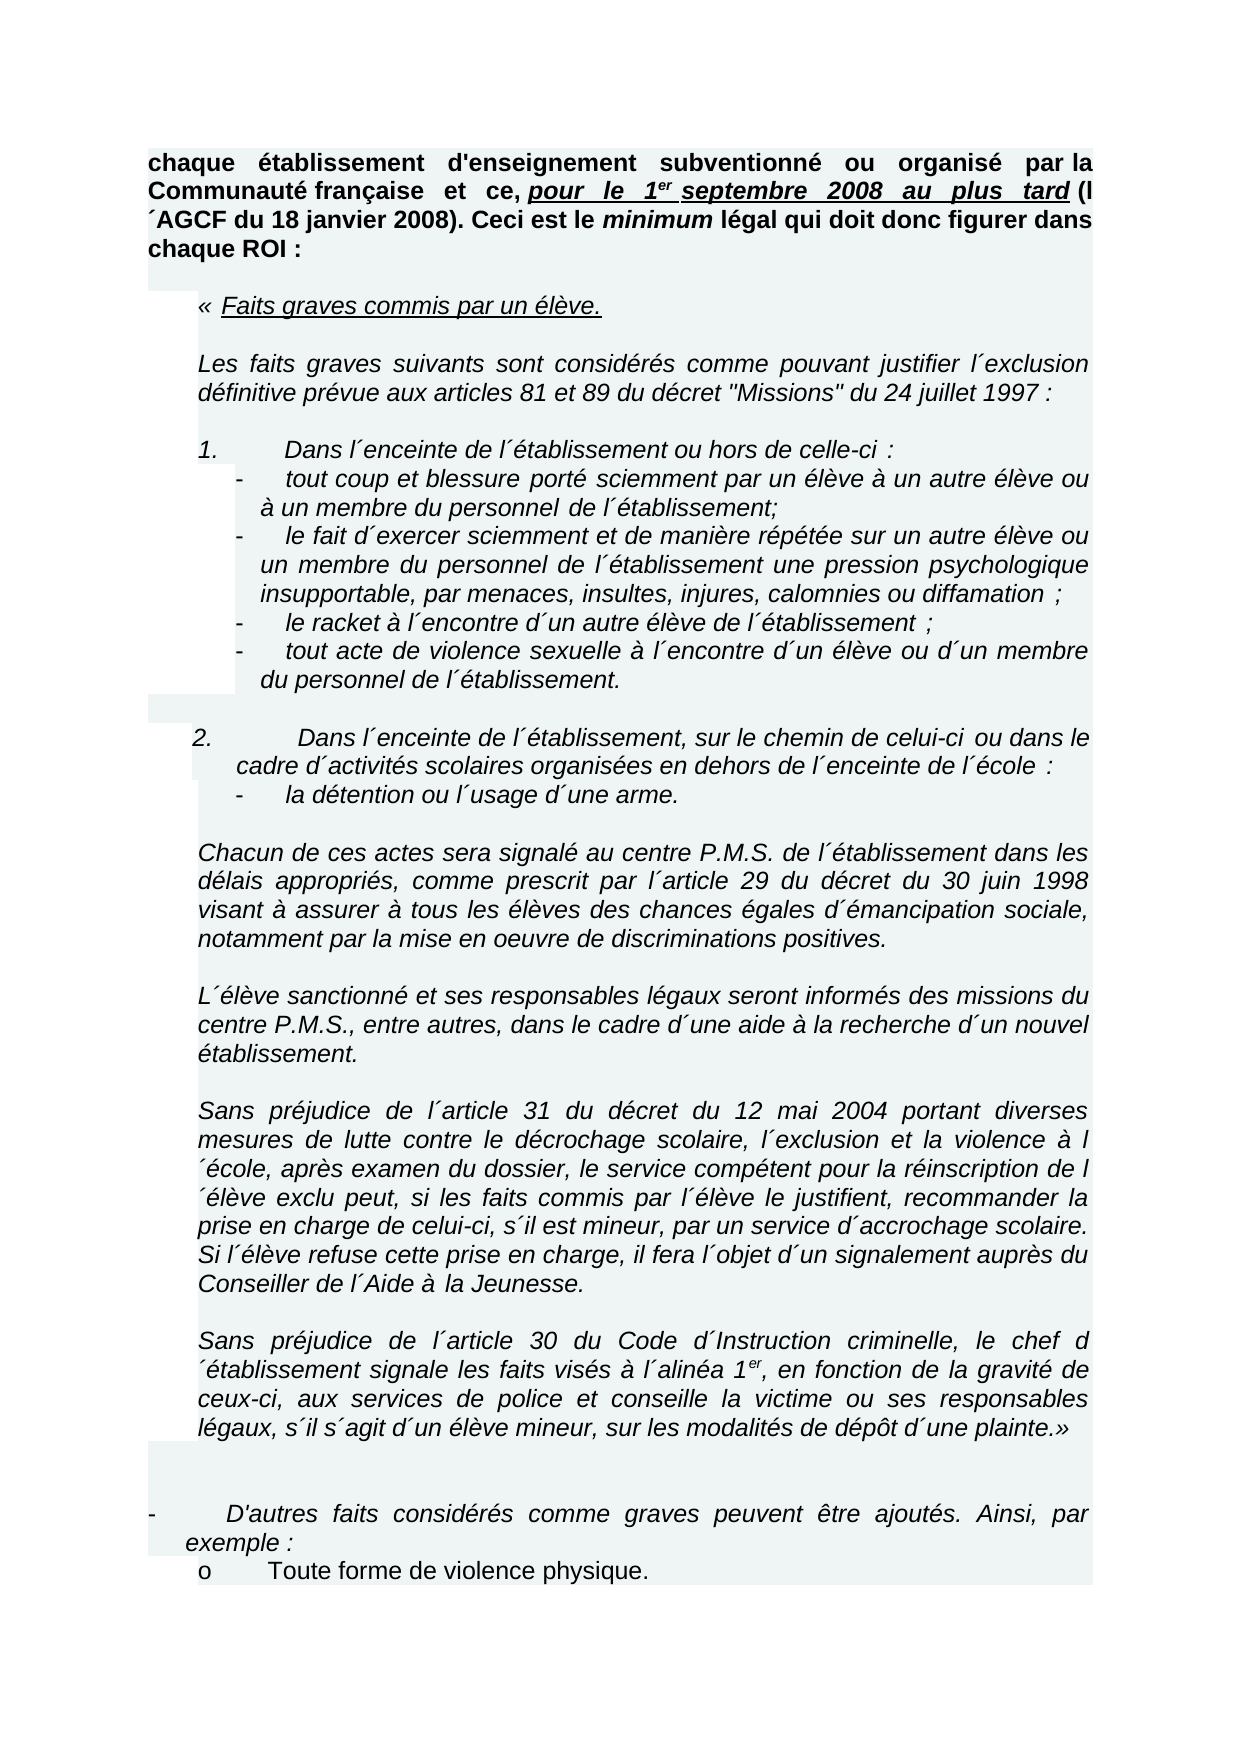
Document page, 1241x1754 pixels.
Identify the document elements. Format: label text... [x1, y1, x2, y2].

text 2. Dans l´enceinte de l´établissement, sur le chemin de celui-ci ou dans le cadre d´activités scolaires organisées en dehors de l´enceinte de l´école : [192, 723, 1093, 780]
text - tout coup et blessure porté sciemment par un élève à un autre élève ou à un membre du personnel de l´établissement; [235, 464, 1093, 521]
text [148, 148, 1093, 263]
text o Toute forme de violence physique. [198, 1556, 1093, 1585]
text - le fait d´exercer sciemment et de manière répétée sur un autre élève ou un membre du personnel de l´établissement une pression psychologique insupportable, par menaces, insultes, injures, calomnies ou diffamation ; [235, 521, 1093, 608]
text - tout acte de violence sexuelle à l´encontre d´un élève ou d´un membre du personnel de l´établissement. [235, 636, 1093, 694]
text « Faits graves commis par un élève. [198, 291, 1093, 320]
text L´élève sanctionné et ses responsables légaux seront informés des missions du centre P.M.S., entre autres, dans le cadre d´une aide à la recherche d´un nouvel établissement. [198, 981, 1093, 1068]
text - D'autres faits considérés comme graves peuvent être ajoutés. Ainsi, par exemple : [148, 1499, 1093, 1556]
text Sans préjudice de l´article 30 du Code d´Instruction criminelle, le chef d´établissement signale les faits visés à l´alinéa 1er, en fonction de la gravité de ceux-ci, aux services de police et conseille la victime ou ses responsables légaux, s´il s´agit d´un élève mineur, sur les modalités de dépôt d´une plainte.» [198, 1326, 1093, 1441]
text Sans préjudice de l´article 31 du décret du 12 mai 2004 portant diverses mesures de lutte contre le décrochage scolaire, l´exclusion et la violence à l´école, après examen du dossier, le service compétent pour la réinscription de l´élève exclu peut, si les faits commis par l´élève le justifient, recommander la prise en charge de celui-ci, s´il est mineur, par un service d´accrochage scolaire. Si l´élève refuse cette prise en charge, il fera l´objet d´un signalement auprès du Conseiller de l´Aide à la Jeunesse. [198, 1096, 1093, 1298]
text Chacun de ces actes sera signalé au centre P.M.S. de l´établissement dans les délais appropriés, comme prescrit par l´article 29 du décret du 30 juin 1998 visant à assurer à tous les élèves des chances égales d´émancipation sociale, notamment par la mise en oeuvre de discriminations positives. [198, 838, 1093, 953]
text - la détention ou l´usage d´une arme. [198, 780, 1093, 809]
text - le racket à l´encontre d´un autre élève de l´établissement ; [235, 608, 1093, 636]
text Les faits graves suivants sont considérés comme pouvant justifier l´exclusion définitive prévue aux articles 81 et 89 du décret "Missions" du 24 juillet 1997 : [198, 349, 1093, 406]
text 1. Dans l´enceinte de l´établissement ou hors de celle-ci : [198, 435, 1093, 464]
